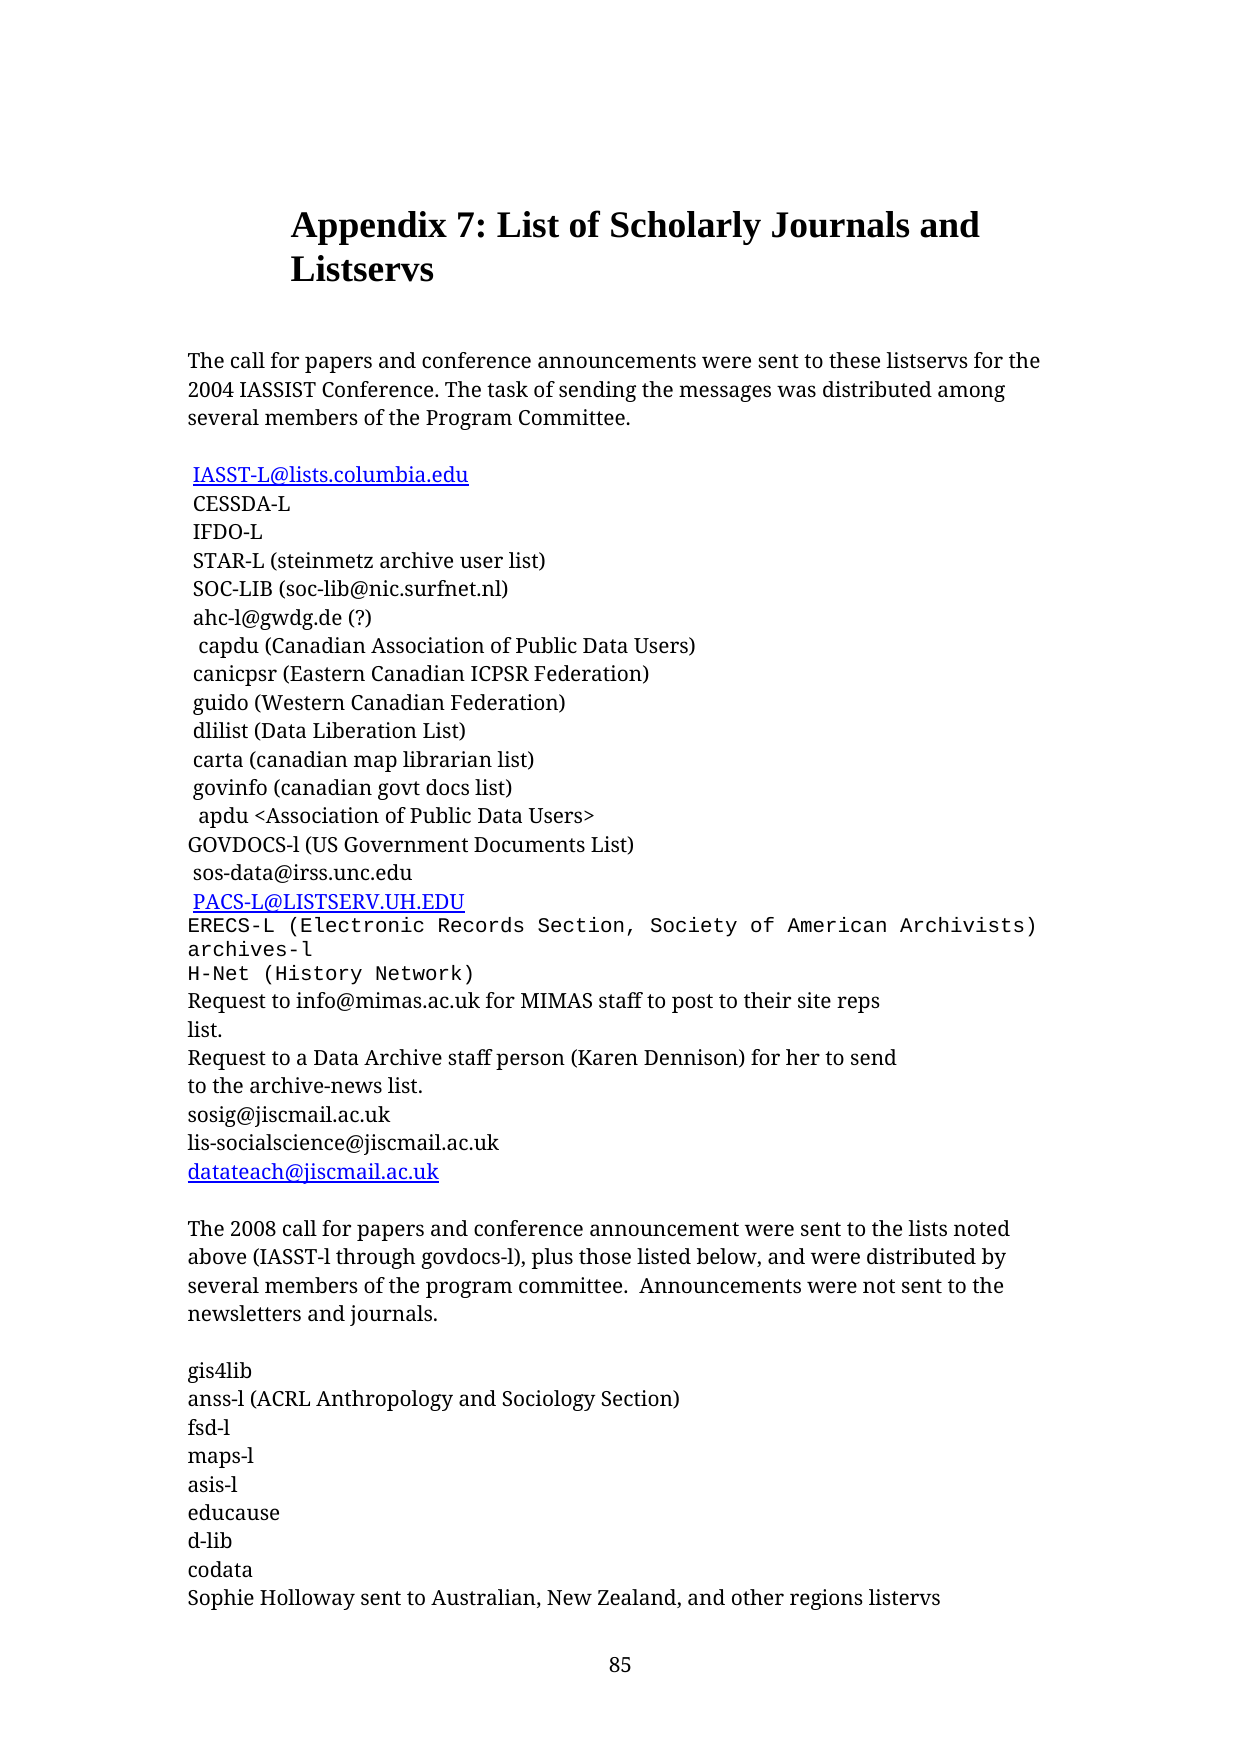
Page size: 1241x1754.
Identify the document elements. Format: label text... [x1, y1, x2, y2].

text List of Scholarly Journals and Listservs [290, 203, 1053, 289]
text asis-l [187, 1470, 1053, 1498]
text Request to info@mimas.ac.uk for MIMAS staff to post to their site reps list. Request to a Data Archive staff person (Karen Dennison) for her to send to the archive-news list. sosig@jiscmail.ac.uk lis-socialscience@jiscmail.ac.uk datateach@jiscmail.ac.uk [187, 986, 1053, 1214]
text d-lib [187, 1527, 1053, 1555]
text CESSDA-L IFDO-L STAR-L (steinmetz archive user list) SOC-LIB (soc-lib@nic.surfnet.nl) ahc-l@gwdg.de (?) capdu (Canadian Association of Public Data Users) canicpsr (Eastern Canadian ICPSR Federation) guido (Western Canadian Federation) dlilist (Data Liberation List) carta (canadian map librarian list) govinfo (canadian govt docs list) [187, 489, 1053, 802]
text GOVDOCS-l (US Government Documents List) [187, 830, 1053, 858]
text fsd-l [187, 1413, 1053, 1441]
text gis4lib [187, 1356, 1053, 1384]
text sos-data@irss.unc.edu PACS-L@LISTSERV.UH.EDU [187, 858, 1053, 915]
text apdu <Association of Public Data Users> [187, 802, 1053, 830]
text educause [187, 1498, 1053, 1527]
text The call for papers and conference announcements were sent to these listservs for the 2004 IASSIST Conference. The task of sending the messages was distributed among several members of the Program Committee. [187, 347, 1053, 432]
text maps-l [187, 1441, 1053, 1470]
text codata [187, 1555, 1053, 1583]
text The 2008 call for papers and conference announcement were sent to the lists noted above (IASST-l through govdocs-l), plus those listed below, and were distributed by several members of the program committee. Announcements were not sent to the newsletters and journals. [187, 1214, 1053, 1328]
text Sophie Holloway sent to Australian, , and other regions listervs [187, 1583, 1053, 1612]
text anss-l (ACRL Anthropology and Sociology Section) [187, 1384, 1053, 1413]
text IASST-L@lists.columbia.edu [187, 460, 1053, 489]
text ERECS-L (Electronic Records Section, Society of American Archivists) archives-l H-Net (History Network) [187, 915, 1053, 986]
